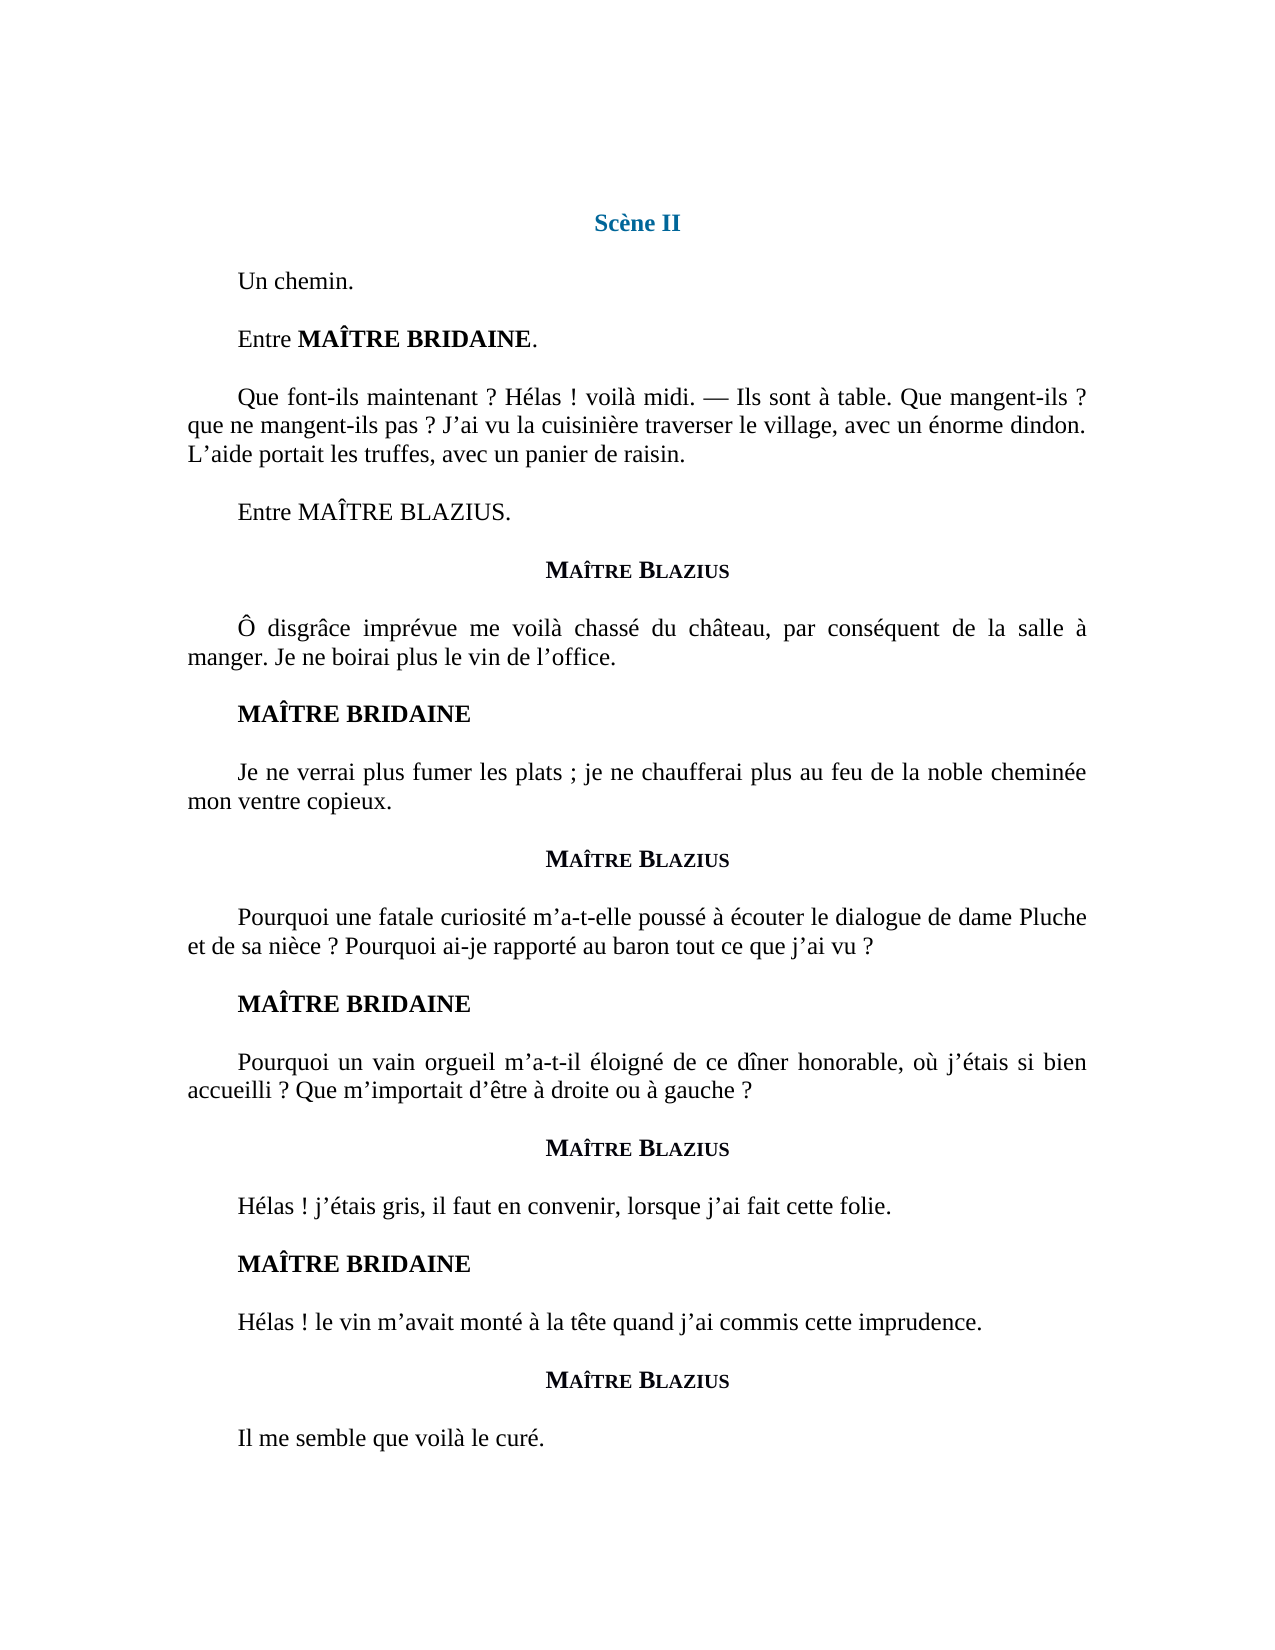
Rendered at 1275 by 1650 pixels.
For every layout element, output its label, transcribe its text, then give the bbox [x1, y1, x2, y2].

text Entre MAÎTRE BRIDAINE. [187, 324, 1088, 352]
text Pourquoi une fatale curiosité m’a-t-elle poussé à écouter le dialogue de dame Pluche et de sa nièce ? Pourquoi ai-je rapporté au baron tout ce que j’ai vu ? [187, 902, 1088, 959]
text Maître Blazius [187, 1133, 1088, 1162]
text Que font-ils maintenant ? Hélas ! voilà midi. — Ils sont à table. Que mangent-ils ? que ne mangent-ils pas ? J’ai vu la cuisinière traverser le village, avec un énorme dindon. L’aide portait les truffes, avec un panier de raisin. [187, 382, 1088, 468]
text MAÎTRE BRIDAINE [187, 1249, 1088, 1278]
text Il me semble que voilà le curé. [187, 1423, 1088, 1452]
text Entre MAÎTRE BLAZIUS. [187, 497, 1088, 526]
text Pourquoi un vain orgueil m’a-t-il éloigné de ce dîner honorable, où j’étais si bien accueilli ? Que m’importait d’être à droite ou à gauche ? [187, 1047, 1088, 1104]
text Maître Blazius [187, 555, 1088, 584]
text MAÎTRE BRIDAINE [187, 989, 1088, 1017]
text Hélas ! j’étais gris, il faut en convenir, lorsque j’ai fait cette folie. [187, 1191, 1088, 1220]
text Maître Blazius [187, 844, 1088, 873]
text MAÎTRE BRIDAINE [187, 699, 1088, 728]
text Maître Blazius [187, 1365, 1088, 1394]
text Scène II [187, 208, 1088, 237]
text Ô disgrâce imprévue me voilà chassé du château, par conséquent de la salle à manger. Je ne boirai plus le vin de l’office. [187, 613, 1088, 670]
text Un chemin. [187, 266, 1088, 294]
text Je ne verrai plus fumer les plats ; je ne chaufferai plus au feu de la noble cheminée mon ventre copieux. [187, 757, 1088, 815]
text Hélas ! le vin m’avait monté à la tête quand j’ai commis cette imprudence. [187, 1307, 1088, 1336]
